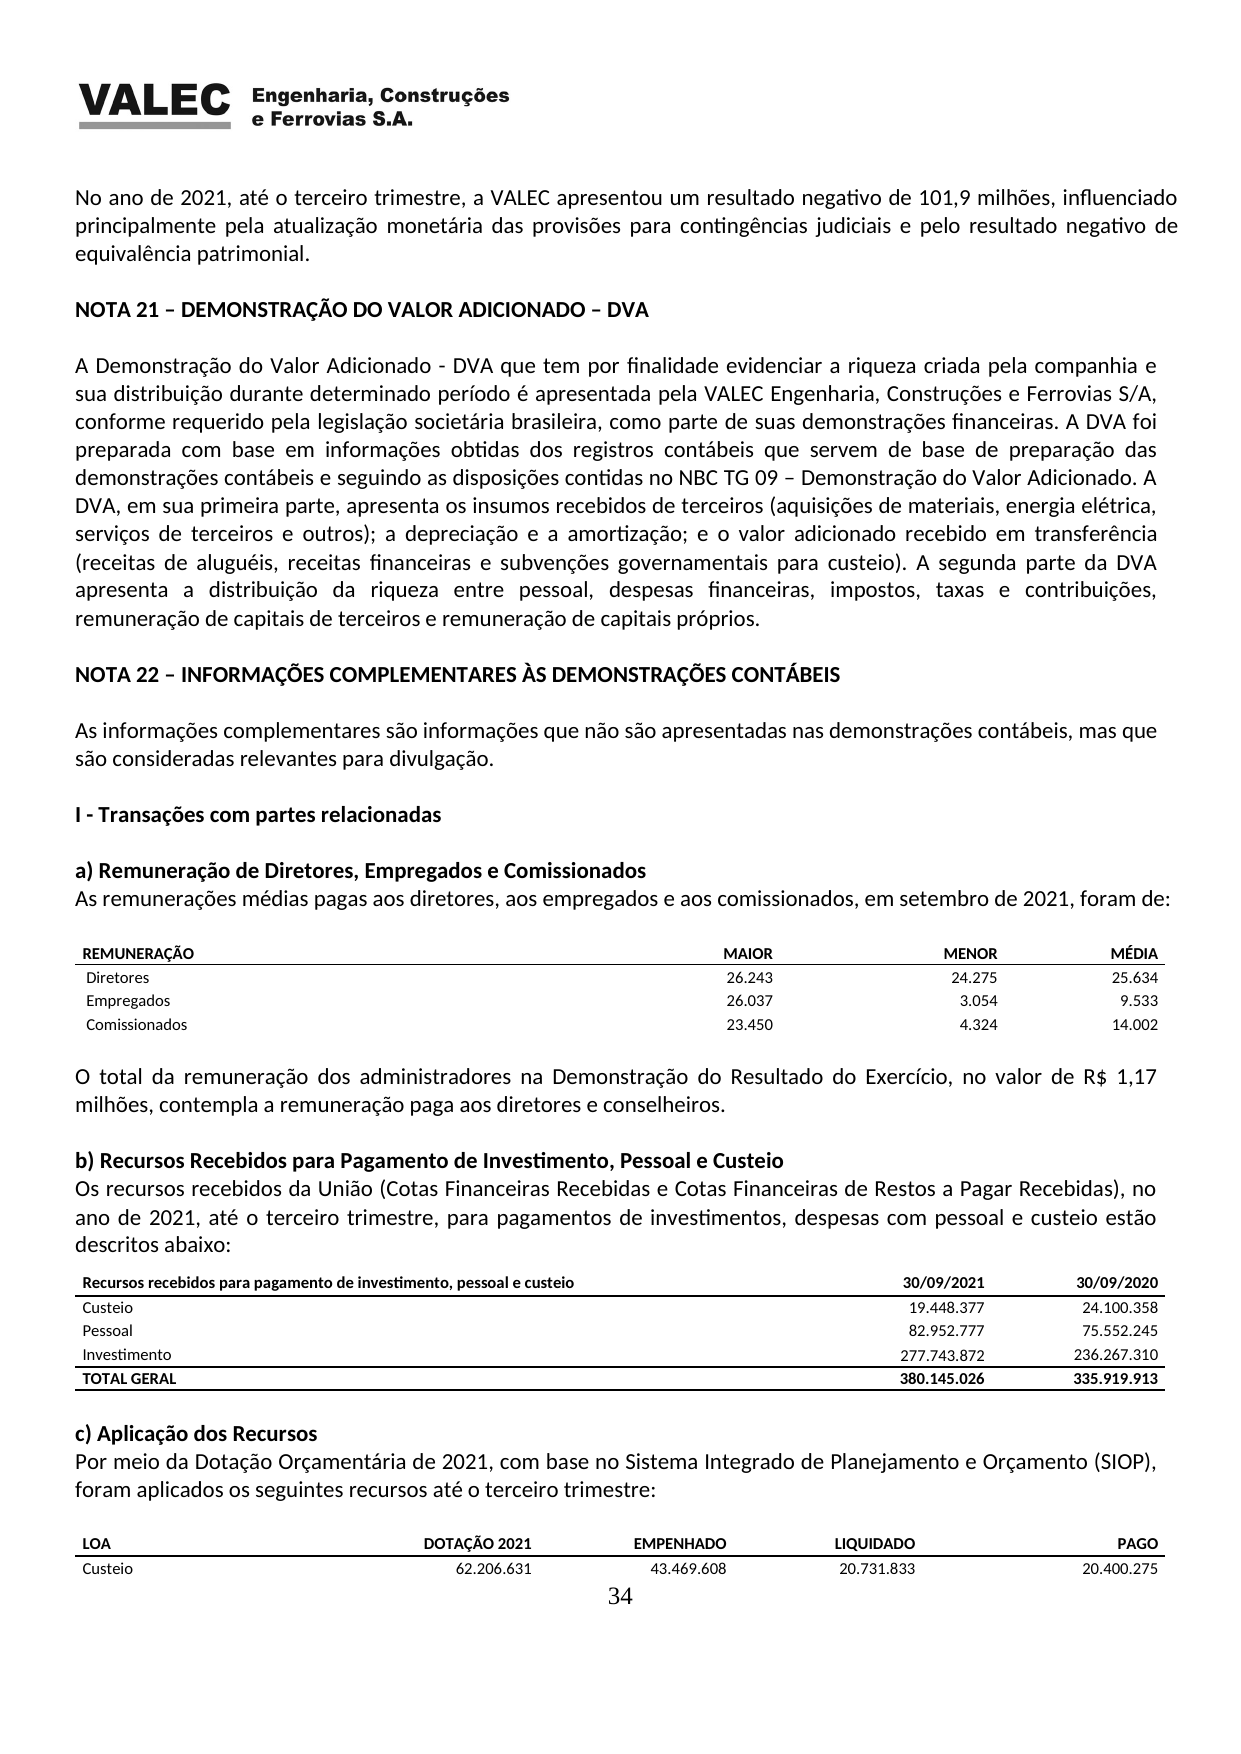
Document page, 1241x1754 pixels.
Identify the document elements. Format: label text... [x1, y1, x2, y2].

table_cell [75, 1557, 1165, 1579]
text A Demonstração do Valor Adicionado - DVA que tem por finalidade evidenciar a riqueza criada pela companhia e sua distribuição durante determinado período é apresentada pela VALEC Engenharia, Construções e Ferrovias S/A, conforme requerido pela legislação societária brasileira, como parte de suas demonstrações financeiras. A DVA foi preparada com base em informações obtidas dos registros contábeis que servem de base de preparação das demonstrações contábeis e seguindo as disposições contidas no NBC TG 09 – Demonstração do Valor Adicionado. A DVA, em sua primeira parte, apresenta os insumos recebidos de terceiros (aquisições de materiais, energia elétrica, serviços de terceiros e outros); a depreciação e a amortização; e o valor adicionado recebido em transferência (receitas de aluguéis, receitas financeiras e subvenções governamentais para custeio). A segunda parte da DVA apresenta a distribuição da riqueza entre pessoal, despesas financeiras, impostos, taxas e contribuições, remuneração de capitais de terceiros e remuneração de capitais próprios. [75, 351, 1159, 632]
text No ano de 2021, até o terceiro trimestre, a VALEC apresentou um resultado negativo de 101,9 milhões, influenciado principalmente pela atualização monetária das provisões para contingências judiciais e pelo resultado negativo de equivalência patrimonial. [75, 183, 1180, 267]
text I - Transações com partes relacionadas [75, 800, 1180, 828]
text As remunerações médias pagas aos diretores, aos empregados e aos comissionados, em setembro de 2021, foram de: [75, 884, 1180, 912]
text b) Recursos Recebidos para Pagamento de Investimento, Pessoal e Custeio [75, 1147, 1180, 1174]
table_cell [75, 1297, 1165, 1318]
text NOTA 22 – INFORMAÇÕES COMPLEMENTARES ÀS DEMONSTRAÇÕES CONTÁBEIS [75, 660, 1180, 688]
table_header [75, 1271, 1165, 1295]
text As informações complementares são informações que não são apresentadas nas demonstrações contábeis, mas que são consideradas relevantes para divulgação. [75, 716, 1159, 772]
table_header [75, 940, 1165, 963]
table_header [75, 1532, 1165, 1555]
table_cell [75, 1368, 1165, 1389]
text Os recursos recebidos da União (Cotas Financeiras Recebidas e Cotas Financeiras de Restos a Pagar Recebidas), no ano de 2021, até o terceiro trimestre, para pagamentos de investimentos, despesas com pessoal e custeio estão descritos abaixo: [75, 1174, 1159, 1259]
text a) Remuneração de Diretores, Empregados e Comissionados [75, 856, 1180, 884]
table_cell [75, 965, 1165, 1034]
text NOTA 21 – DEMONSTRAÇÃO DO VALOR ADICIONADO – DVA [75, 295, 1180, 323]
picture [75, 73, 515, 132]
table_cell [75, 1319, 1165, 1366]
text O total da remuneração dos administradores na Demonstração do Resultado do Exercício, no valor de R$ 1,17 milhões, contempla a remuneração paga aos diretores e conselheiros. [75, 1062, 1159, 1118]
text c) Aplicação dos Recursos [75, 1419, 1180, 1447]
text Por meio da Dotação Orçamentária de 2021, com base no Sistema Integrado de Planejamento e Orçamento (SIOP), foram aplicados os seguintes recursos até o terceiro trimestre: [75, 1447, 1159, 1503]
